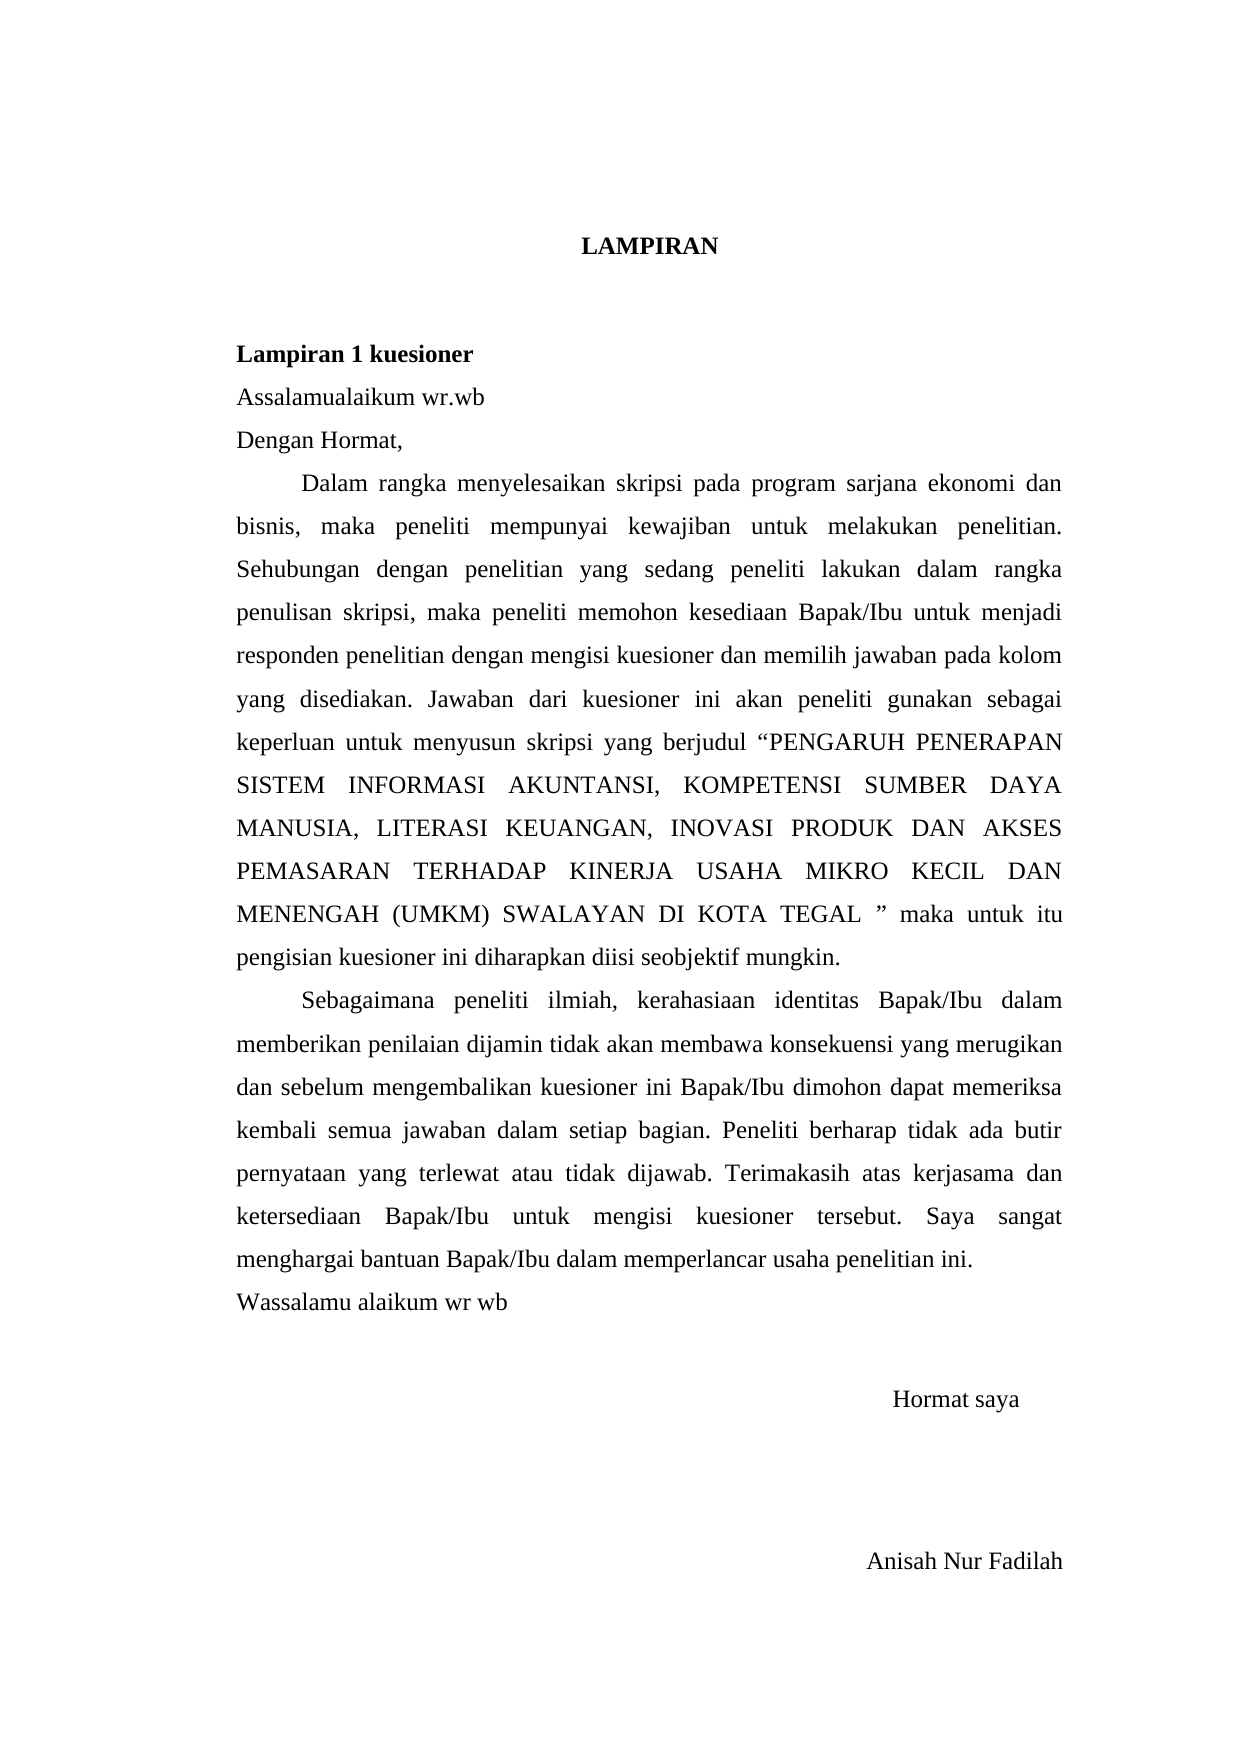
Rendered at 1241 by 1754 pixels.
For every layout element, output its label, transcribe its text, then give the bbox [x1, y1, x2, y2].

text Wassalamu alaikum wr wb [236, 1287, 1063, 1316]
text Lampiran 1 kuesioner [236, 339, 1063, 367]
text Hormat saya [882, 1384, 1063, 1413]
text Sebagaimana peneliti ilmiah, kerahasiaan identitas Bapak/Ibu dalam memberikan penilaian dijamin tidak akan membawa konsekuensi yang merugikan dan sebelum mengembalikan kuesioner ini Bapak/Ibu dimohon dapat memeriksa kembali semua jawaban dalam setiap bagian. Peneliti berharap tidak ada butir pernyataan yang terlewat atau tidak dijawab. Terimakasih atas kerjasama dan ketersediaan Bapak/Ibu untuk mengisi kuesioner tersebut. Saya sangat menghargai bantuan Bapak/Ibu dalam memperlancar usaha penelitian ini. [236, 986, 1063, 1273]
text Dalam rangka menyelesaikan skripsi pada program sarjana ekonomi dan bisnis, maka peneliti mempunyai kewajiban untuk melakukan penelitian. Sehubungan dengan penelitian yang sedang peneliti lakukan dalam rangka penulisan skripsi, maka peneliti memohon kesediaan Bapak/Ibu untuk menjadi responden penelitian dengan mengisi kuesioner dan memilih jawaban pada kolom yang disediakan. Jawaban dari kuesioner ini akan peneliti gunakan sebagai keperluan untuk menyusun skripsi yang berjudul “PENGARUH PENERAPAN SISTEM INFORMASI AKUNTANSI, KOMPETENSI SUMBER DAYA MANUSIA, LITERASI KEUANGAN, INOVASI PRODUK DAN AKSES PEMASARAN TERHADAP KINERJA USAHA MIKRO KECIL DAN MENENGAH (UMKM) SWALAYAN DI KOTA TEGAL ” maka untuk itu pengisian kuesioner ini diharapkan diisi seobjektif mungkin. [236, 468, 1063, 971]
text Assalamualaikum wr.wb [236, 382, 1063, 411]
text Dengan Hormat, [236, 425, 1063, 454]
text Anisah Nur Fadilah [297, 1546, 1063, 1575]
text LAMPIRAN [236, 231, 1063, 260]
